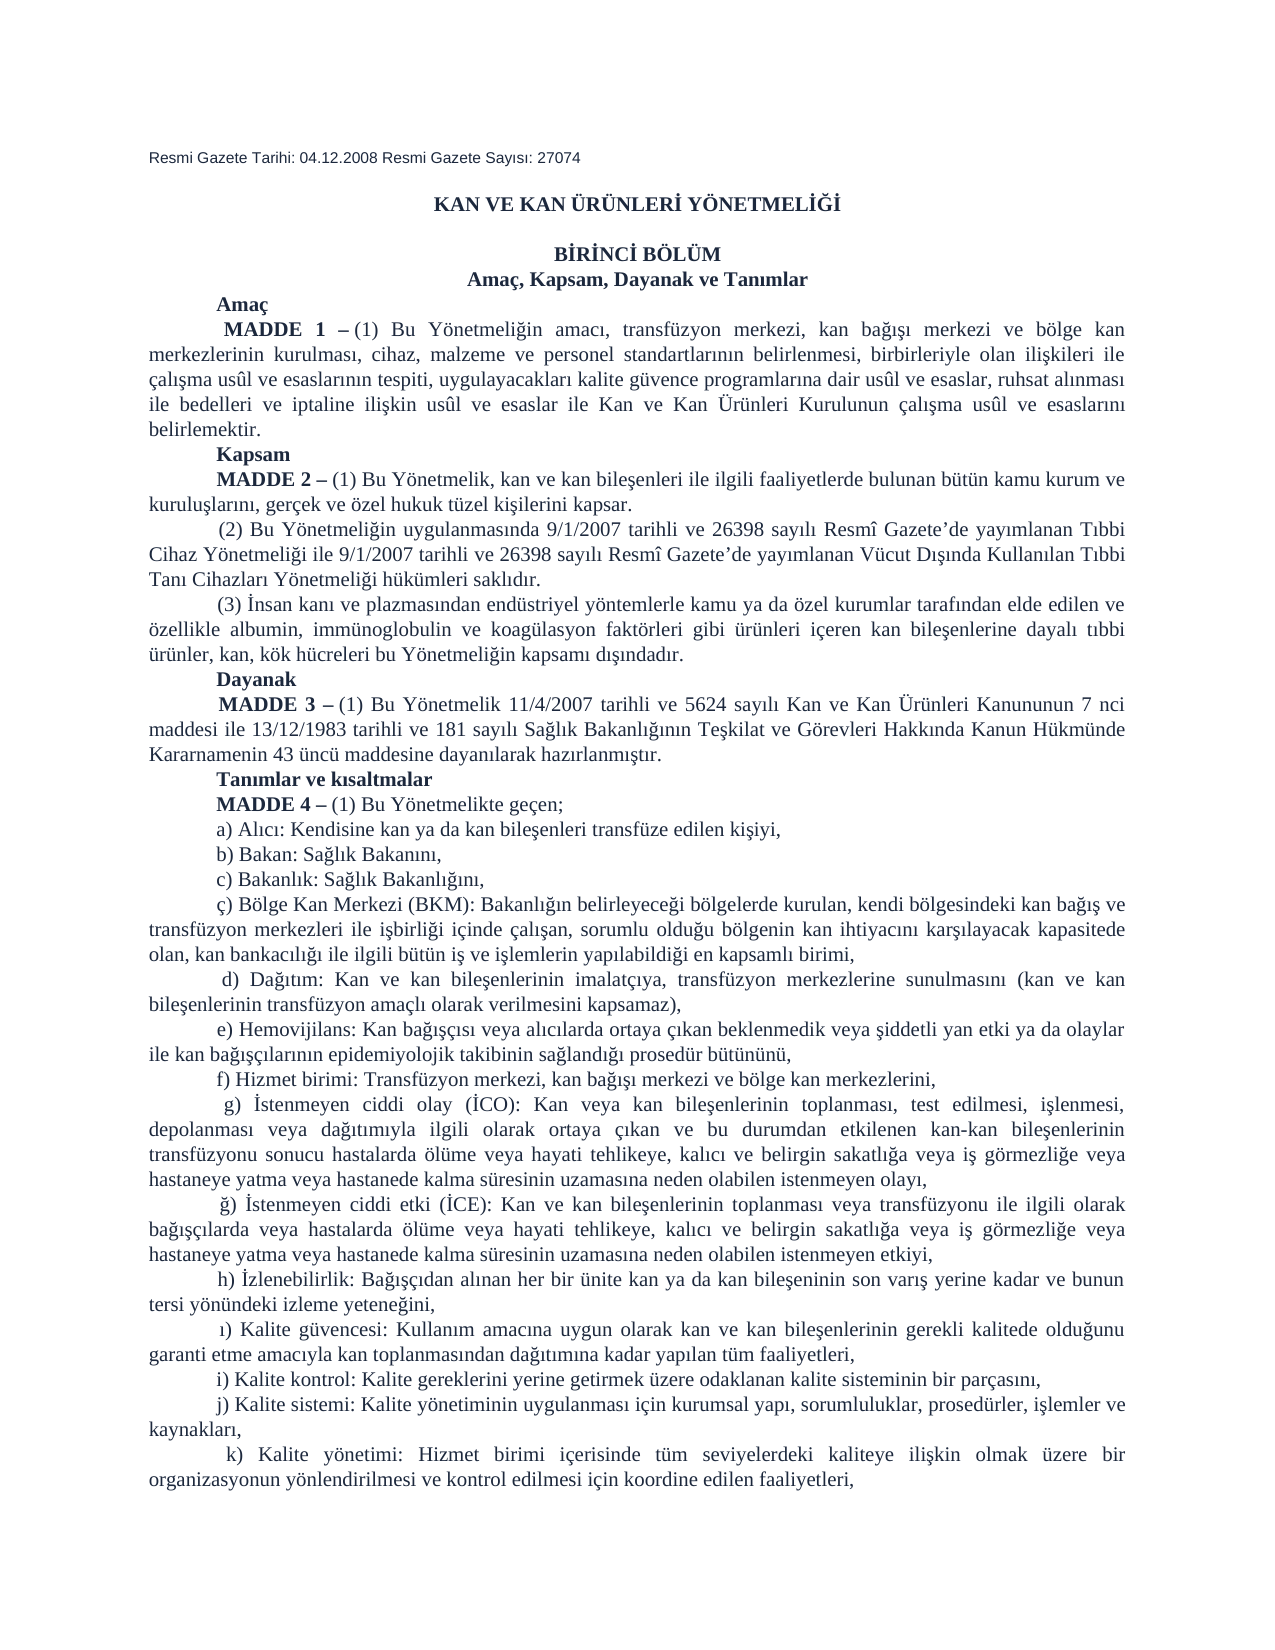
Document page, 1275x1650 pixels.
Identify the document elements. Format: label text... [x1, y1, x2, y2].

text MADDE 1 – (1) Bu Yönetmeliğin amacı, transfüzyon merkezi, kan bağışı merkezi ve bölge kan merkezlerinin kurulması, cihaz, malzeme ve personel standartlarının belirlenmesi, birbirleriyle olan ilişkileri ile çalışma usûl ve esaslarının tespiti, uygulayacakları kalite güvence programlarına dair usûl ve esaslar, ruhsat alınması ile bedelleri ve iptaline ilişkin usûl ve esaslar ile Kan ve Kan Ürünleri Kurulunun çalışma usûl ve esaslarını belirlemektir. [148, 316, 1127, 441]
text MADDE 4 – (1) Bu Yönetmelikte geçen; [148, 791, 1127, 816]
text Amaç [148, 291, 1127, 316]
text f) Hizmet birimi: Transfüzyon merkezi, kan bağışı merkezi ve bölge kan merkezlerini, [148, 1066, 1127, 1091]
text j) Kalite sistemi: Kalite yönetiminin uygulanması için kurumsal yapı, sorumluluklar, prosedürler, işlemler ve kaynakları, [148, 1391, 1127, 1441]
text BİRİNCİ BÖLÜM [148, 241, 1127, 266]
text a) Alıcı: Kendisine kan ya da kan bileşenleri transfüze edilen kişiyi, [148, 816, 1127, 841]
text ç) Bölge Kan Merkezi (BKM): Bakanlığın belirleyeceği bölgelerde kurulan, kendi bölgesindeki kan bağış ve transfüzyon merkezleri ile işbirliği içinde çalışan, sorumlu olduğu bölgenin kan ihtiyacını karşılayacak kapasitede olan, kan bankacılığı ile ilgili bütün iş ve işlemlerin yapılabildiği en kapsamlı birimi, [148, 891, 1127, 966]
text Dayanak [148, 666, 1127, 691]
text b) Bakan: Sağlık Bakanını, [148, 841, 1127, 866]
text ğ) İstenmeyen ciddi etki (İCE): Kan ve kan bileşenlerinin toplanması veya transfüzyonu ile ilgili olarak bağışçılarda veya hastalarda ölüme veya hayati tehlikeye, kalıcı ve belirgin sakatlığa veya iş görmezliğe veya hastaneye yatma veya hastanede kalma süresinin uzamasına neden olabilen istenmeyen etkiyi, [148, 1191, 1127, 1266]
text Amaç, Kapsam, Dayanak ve Tanımlar [148, 266, 1127, 291]
text MADDE 2 – (1) Bu Yönetmelik, kan ve kan bileşenleri ile ilgili faaliyetlerde bulunan bütün kamu kurum ve kuruluşlarını, gerçek ve özel hukuk tüzel kişilerini kapsar. [148, 466, 1127, 516]
text c) Bakanlık: Sağlık Bakanlığını, [148, 866, 1127, 891]
text KAN VE KAN ÜRÜNLERİ YÖNETMELİĞİ [148, 191, 1127, 216]
text g) İstenmeyen ciddi olay (İCO): Kan veya kan bileşenlerinin toplanması, test edilmesi, işlenmesi, depolanması veya dağıtımıyla ilgili olarak ortaya çıkan ve bu durumdan etkilenen kan-kan bileşenlerinin transfüzyonu sonucu hastalarda ölüme veya hayati tehlikeye, kalıcı ve belirgin sakatlığa veya iş görmezliğe veya hastaneye yatma veya hastanede kalma süresinin uzamasına neden olabilen istenmeyen olayı, [148, 1091, 1127, 1191]
text d) Dağıtım: Kan ve kan bileşenlerinin imalatçıya, transfüzyon merkezlerine sunulmasını (kan ve kan bileşenlerinin transfüzyon amaçlı olarak verilmesini kapsamaz), [148, 966, 1127, 1016]
text MADDE 3 – (1) Bu Yönetmelik 11/4/2007 tarihli ve 5624 sayılı Kan ve Kan Ürünleri Kanununun 7 nci maddesi ile 13/12/1983 tarihli ve 181 sayılı Sağlık Bakanlığının Teşkilat ve Görevleri Hakkında Kanun Hükmünde Kararnamenin 43 üncü maddesine dayanılarak hazırlanmıştır. [148, 691, 1127, 766]
text Resmi Gazete Tarihi: 04.12.2008 Resmi Gazete Sayısı: 27074 [148, 148, 1127, 191]
text (2) Bu Yönetmeliğin uygulanmasında 9/1/2007 tarihli ve 26398 sayılı Resmî Gazete’de yayımlanan Tıbbi Cihaz Yönetmeliği ile 9/1/2007 tarihli ve 26398 sayılı Resmî Gazete’de yayımlanan Vücut Dışında Kullanılan Tıbbi Tanı Cihazları Yönetmeliği hükümleri saklıdır. [148, 516, 1127, 591]
text h) İzlenebilirlik: Bağışçıdan alınan her bir ünite kan ya da kan bileşeninin son varış yerine kadar ve bunun tersi yönündeki izleme yeteneğini, [148, 1266, 1127, 1316]
text Tanımlar ve kısaltmalar [148, 766, 1127, 791]
text Kapsam [148, 441, 1127, 466]
text i) Kalite kontrol: Kalite gereklerini yerine getirmek üzere odaklanan kalite sisteminin bir parçasını, [148, 1366, 1127, 1391]
text e) Hemovijilans: Kan bağışçısı veya alıcılarda ortaya çıkan beklenmedik veya şiddetli yan etki ya da olaylar ile kan bağışçılarının epidemiyolojik takibinin sağlandığı prosedür bütününü, [148, 1016, 1127, 1066]
text ı) Kalite güvencesi: Kullanım amacına uygun olarak kan ve kan bileşenlerinin gerekli kalitede olduğunu garanti etme amacıyla kan toplanmasından dağıtımına kadar yapılan tüm faaliyetleri, [148, 1316, 1127, 1366]
text (3) İnsan kanı ve plazmasından endüstriyel yöntemlerle kamu ya da özel kurumlar tarafından elde edilen ve özellikle albumin, immünoglobulin ve koagülasyon faktörleri gibi ürünleri içeren kan bileşenlerine dayalı tıbbi ürünler, kan, kök hücreleri bu Yönetmeliğin kapsamı dışındadır. [148, 591, 1127, 666]
text k) Kalite yönetimi: Hizmet birimi içerisinde tüm seviyelerdeki kaliteye ilişkin olmak üzere bir organizasyonun yönlendirilmesi ve kontrol edilmesi için koordine edilen faaliyetleri, [148, 1441, 1127, 1491]
